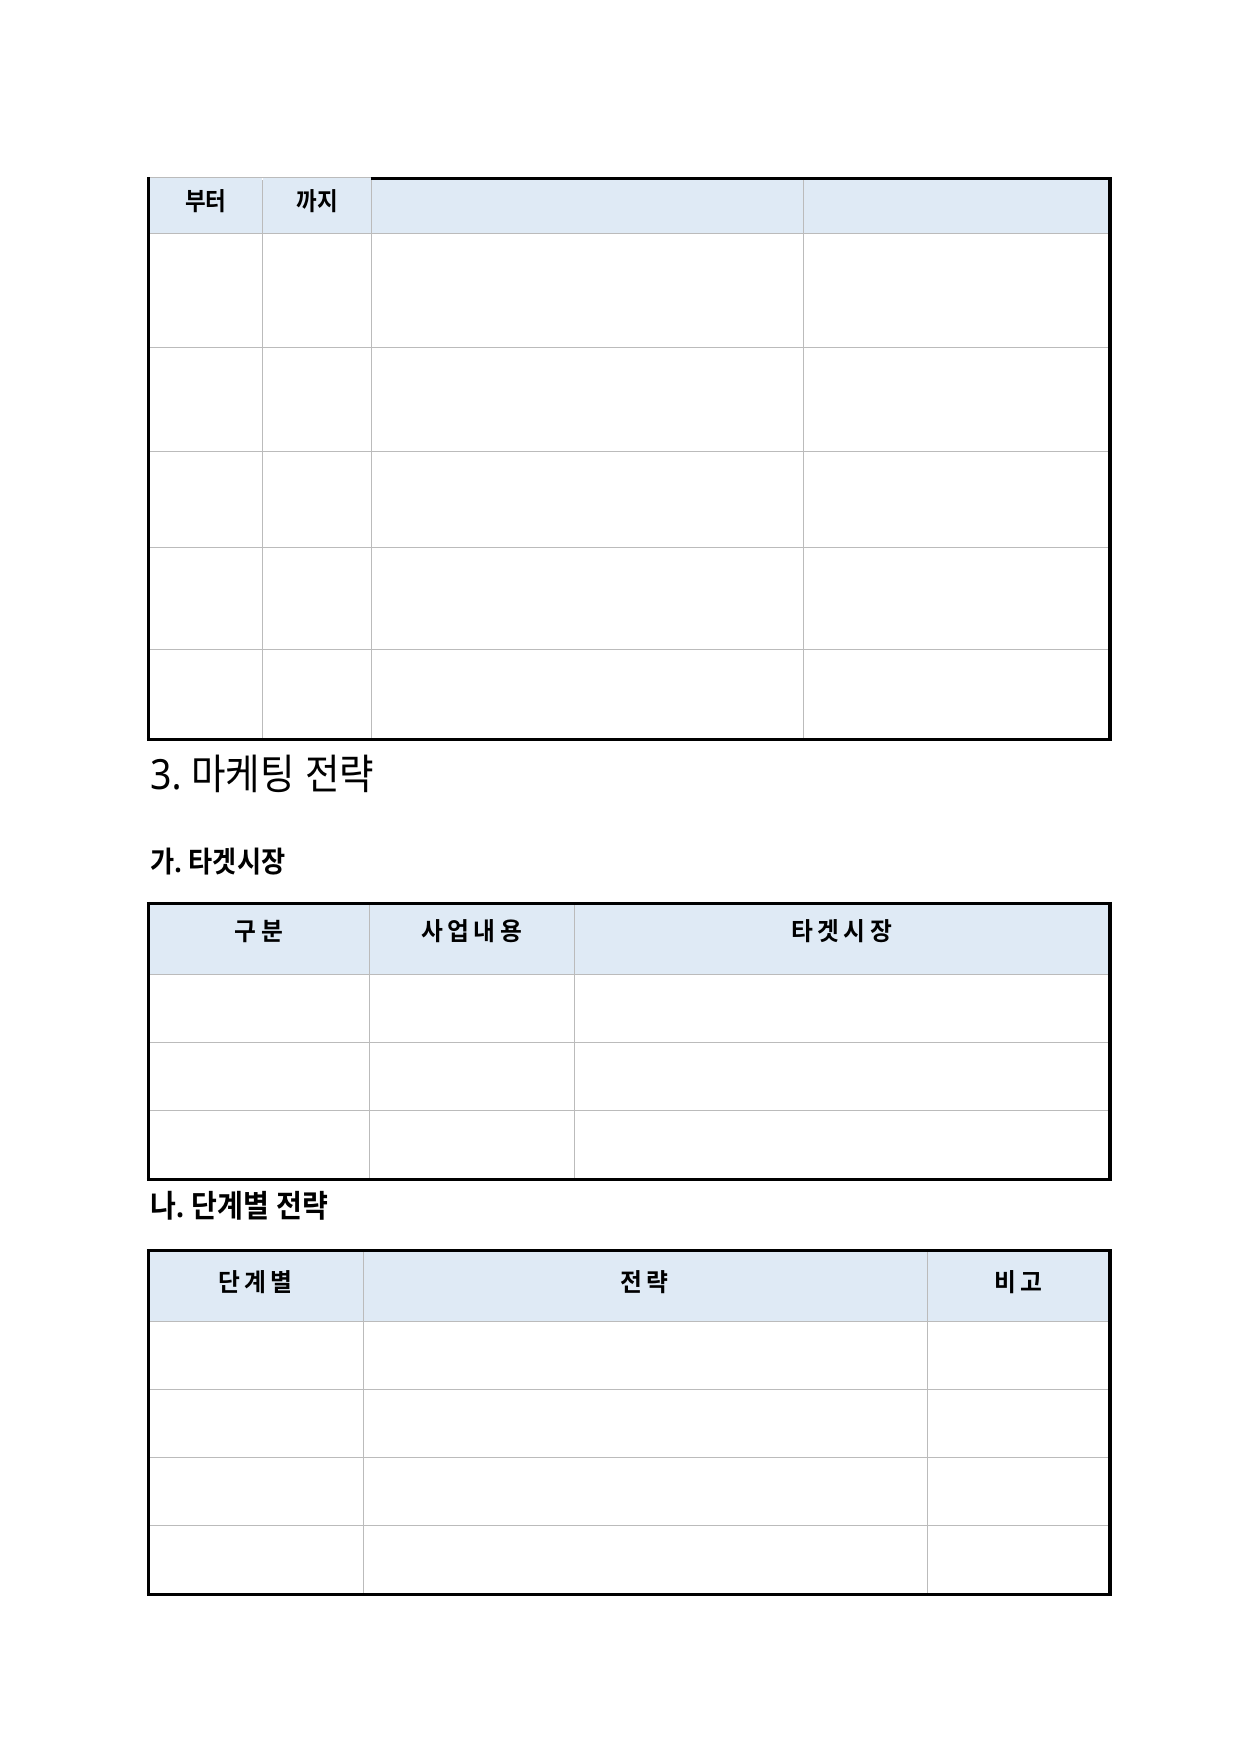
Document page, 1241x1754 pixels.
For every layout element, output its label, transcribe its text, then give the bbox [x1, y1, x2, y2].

table_cell [370, 1111, 574, 1178]
table_cell [150, 1526, 363, 1593]
table_cell 까지 [263, 178, 371, 233]
table_header 전 략 [364, 1252, 927, 1321]
table_cell [150, 1043, 369, 1110]
table_header 추 진 내 용 [372, 180, 803, 233]
table_cell [263, 452, 371, 547]
table_cell [804, 234, 1108, 347]
table_cell [804, 650, 1108, 738]
table_cell [928, 1458, 1108, 1525]
table_header 단 계 별 [150, 1252, 363, 1321]
text 나. 단계별 전략 [150, 1181, 1090, 1226]
table_cell [364, 1322, 927, 1389]
table_cell [372, 548, 803, 648]
table_cell [928, 1526, 1108, 1593]
table_cell [372, 650, 803, 738]
table_cell [263, 234, 371, 347]
table_cell [263, 548, 371, 648]
table_cell [372, 348, 803, 451]
table_cell [928, 1390, 1108, 1457]
table_cell [370, 975, 574, 1042]
table_cell [150, 975, 369, 1042]
table_cell [372, 234, 803, 347]
table_cell [150, 234, 262, 347]
table_header 구 분 [150, 905, 369, 974]
table_cell [804, 548, 1108, 648]
table_cell [263, 348, 371, 451]
text 가. 타겟시장 [150, 838, 1090, 881]
table_cell [364, 1390, 927, 1457]
table_header 추 진 방 법 [804, 180, 1108, 233]
table_cell [928, 1322, 1108, 1389]
table_header 타 겟 시 장 [575, 905, 1108, 974]
table_cell [364, 1526, 927, 1593]
table_cell [575, 1111, 1108, 1178]
table_cell [150, 1458, 363, 1525]
table_cell [370, 1043, 574, 1110]
table_cell [150, 650, 262, 738]
table_cell [575, 975, 1108, 1042]
table_cell 부터 [150, 178, 262, 233]
table_cell [150, 1322, 363, 1389]
table_header 사 업 내 용 [370, 905, 574, 974]
table_cell [263, 650, 371, 738]
table_cell [372, 452, 803, 547]
table_cell [150, 348, 262, 451]
table_cell [150, 1390, 363, 1457]
table_cell [364, 1458, 927, 1525]
table_cell [804, 348, 1108, 451]
table_cell [575, 1043, 1108, 1110]
table_cell [150, 548, 262, 648]
text 3. 마케팅 전략 [150, 741, 1090, 802]
table_cell [804, 452, 1108, 547]
table_cell [150, 452, 262, 547]
table_cell [150, 1111, 369, 1178]
table_header 비 고 [928, 1252, 1108, 1321]
